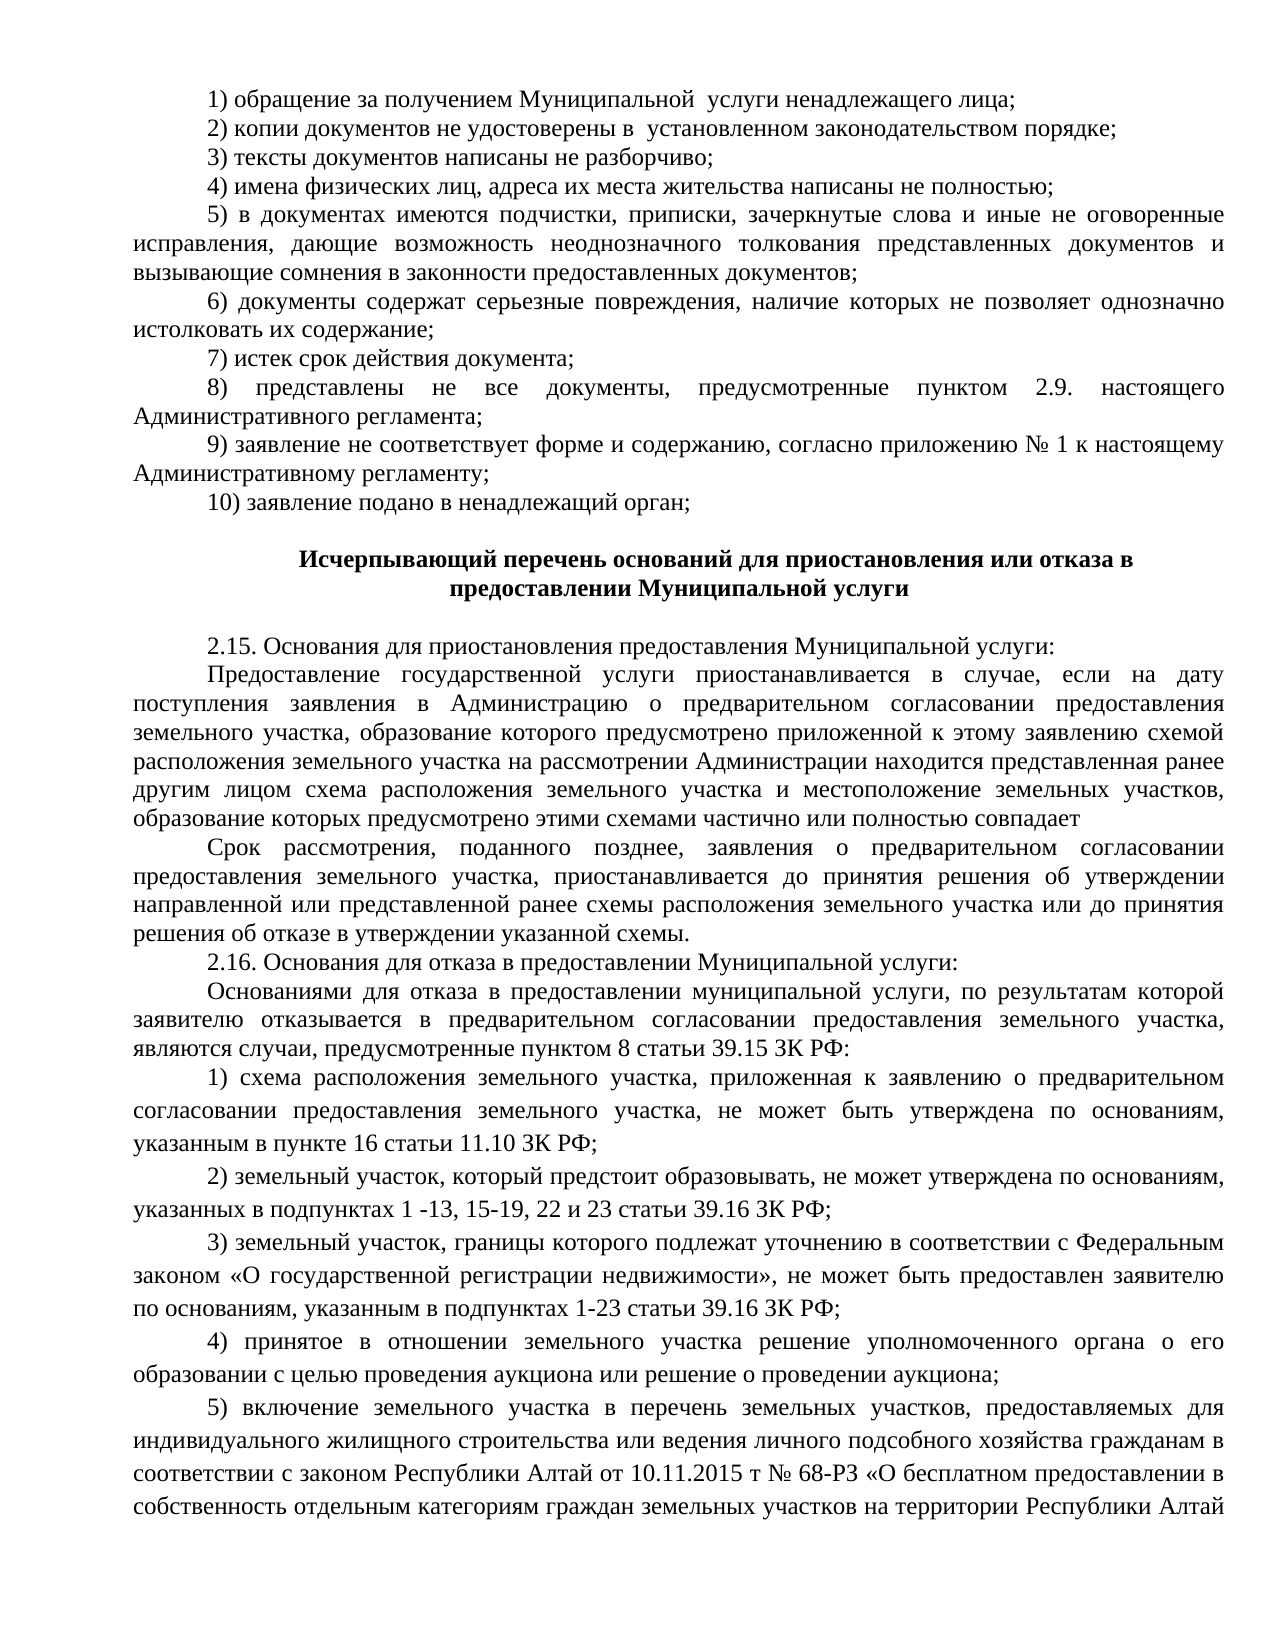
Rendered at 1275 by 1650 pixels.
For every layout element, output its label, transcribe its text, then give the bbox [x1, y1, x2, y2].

text 4) имена физических лиц, адреса их места жительства написаны не полностью; [133, 171, 1225, 199]
text 6) документы содержат серьезные повреждения, наличие которых не позволяет однозначно истолковать их содержание; [133, 286, 1225, 343]
text Предоставление государственной услуги приостанавливается в случае, если на дату поступления заявления в Администрацию о предварительном согласовании предоставления земельного участка, образование которого предусмотрено приложенной к этому заявлению схемой расположения земельного участка на рассмотрении Администрации находится представленная ранее другим лицом схема расположения земельного участка и местоположение земельных участков, образование которых предусмотрено этими схемами частично или полностью совпадает [133, 659, 1225, 832]
text Исчерпывающий перечень оснований для приостановления или отказа в предоставлении Муниципальной услуги [133, 544, 1225, 602]
text 2.15. Основания для приостановления предоставления Муниципальной услуги: [133, 631, 1225, 659]
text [133, 1392, 1225, 1520]
text 2.16. Основания для отказа в предоставлении Муниципальной услуги: [133, 947, 1225, 976]
text 2) копии документов не удостоверены в установленном законодательством порядке; [133, 113, 1225, 142]
text 2) земельный участок, который предстоит образовывать, не может утверждена по основаниям, указанных в подпунктах 1 -13, 15-19, 22 и 23 статьи 39.16 ЗК РФ; [133, 1161, 1225, 1223]
text 7) истек срок действия документа; [133, 343, 1225, 372]
text 3) тексты документов написаны не разборчиво; [133, 142, 1225, 171]
text 8) представлены не все документы, предусмотренные пунктом 2.9. настоящего Административного регламента; [133, 372, 1225, 429]
text 5) в документах имеются подчистки, приписки, зачеркнутые слова и иные не оговоренные исправления, дающие возможность неоднозначного толкования представленных документов и вызывающие сомнения в законности предоставленных документов; [133, 199, 1225, 286]
text 9) заявление не соответствует форме и содержанию, согласно приложению № 1 к настоящему Административному регламенту; [133, 429, 1225, 487]
text 10) заявление подано в ненадлежащий орган; [133, 487, 1225, 516]
text 4) принятое в отношении земельного участка решение уполномоченного органа о его образовании с целью проведения аукциона или решение о проведении аукциона; [133, 1326, 1225, 1388]
text 1) схема расположения земельного участка, приложенная к заявлению о предварительном согласовании предоставления земельного участка, не может быть утверждена по основаниям, указанным в пункте 16 статьи 11.10 ЗК РФ; [133, 1062, 1225, 1157]
text 1) обращение за получением Муниципальной услуги ненадлежащего лица; [133, 84, 1225, 113]
text 3) земельный участок, границы которого подлежат уточнению в соответствии с Федеральным законом «О государственной регистрации недвижимости», не может быть предоставлен заявителю по основаниям, указанным в подпунктах 1-23 статьи 39.16 ЗК РФ; [133, 1227, 1225, 1322]
text Срок рассмотрения, поданного позднее, заявления о предварительном согласовании предоставления земельного участка, приостанавливается до принятия решения об утверждении направленной или представленной ранее схемы расположения земельного участка или до принятия решения об отказе в утверждении указанной схемы. [133, 832, 1225, 947]
text Основаниями для отказа в предоставлении муниципальной услуги, по результатам которой заявителю отказывается в предварительном согласовании предоставления земельного участка, являются случаи, предусмотренные пунктом 8 статьи 39.15 ЗК РФ: [133, 976, 1225, 1062]
